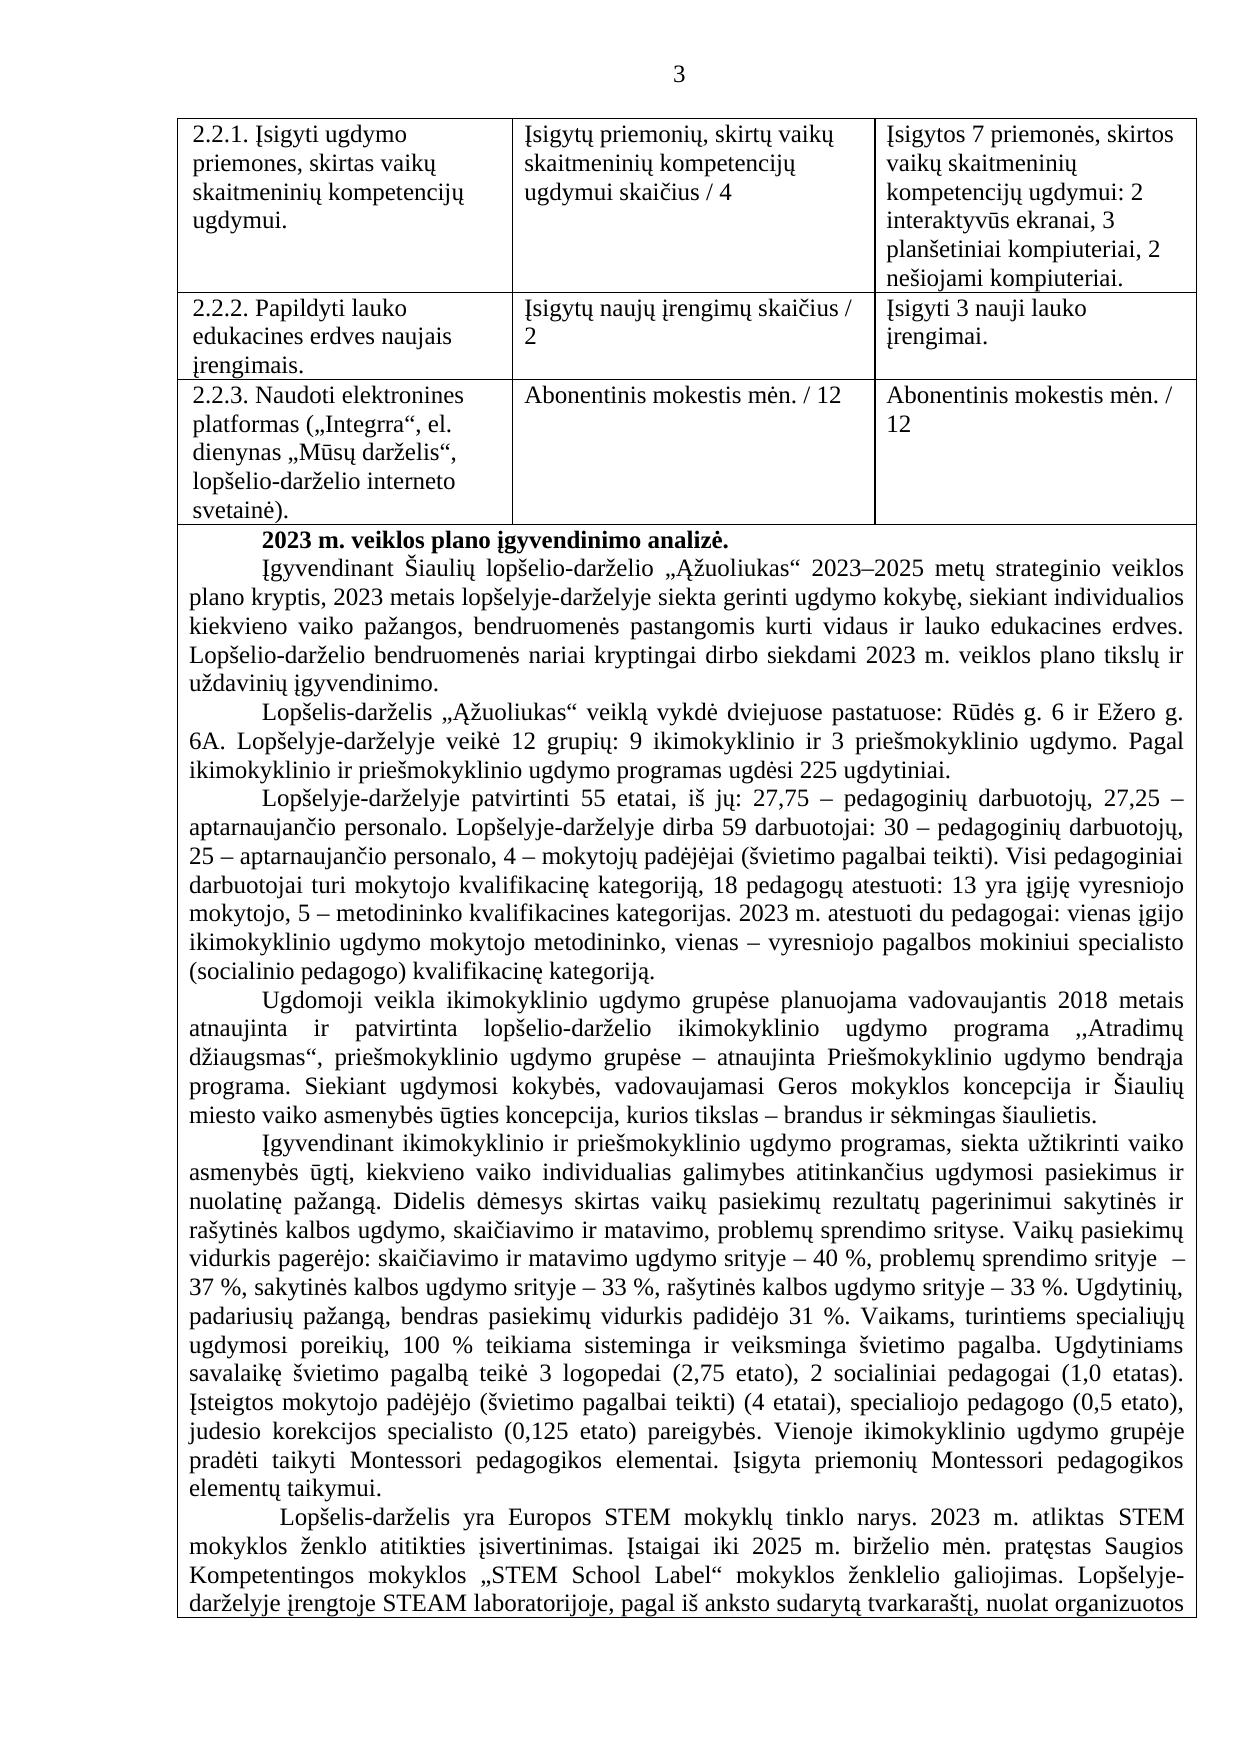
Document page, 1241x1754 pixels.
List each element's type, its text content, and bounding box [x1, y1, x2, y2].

table_cell Abonentinis mokestis mėn. / 12 [513, 380, 874, 524]
table_cell Abonentinis mokestis mėn. / 12 [876, 380, 1196, 524]
table_cell 2.2.2. Papildyti lauko edukacines erdves naujais įrengimais. [178, 293, 512, 379]
table_cell Įsigytų priemonių, skirtų vaikų skaitmeninių kompetencijų ugdymui skaičius / 4 [513, 119, 874, 292]
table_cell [178, 525, 1196, 1617]
table_cell 2.2.3. Naudoti elektronines platformas („Integrra“, el. dienynas „Mūsų darželis“, lopšelio-darželio interneto svetainė). [178, 380, 512, 524]
table_cell Įsigyti 3 nauji lauko įrengimai. [876, 293, 1196, 379]
table_cell Įsigytos 7 priemonės, skirtos vaikų skaitmeninių kompetencijų ugdymui: 2 interaktyvūs ekranai, 3 planšetiniai kompiuteriai, 2 nešiojami kompiuteriai. [876, 119, 1196, 292]
table_cell Įsigytų naujų įrengimų skaičius / 2 [513, 293, 874, 379]
table_cell 2.2.1. Įsigyti ugdymo priemones, skirtas vaikų skaitmeninių kompetencijų ugdymui. [178, 119, 512, 292]
